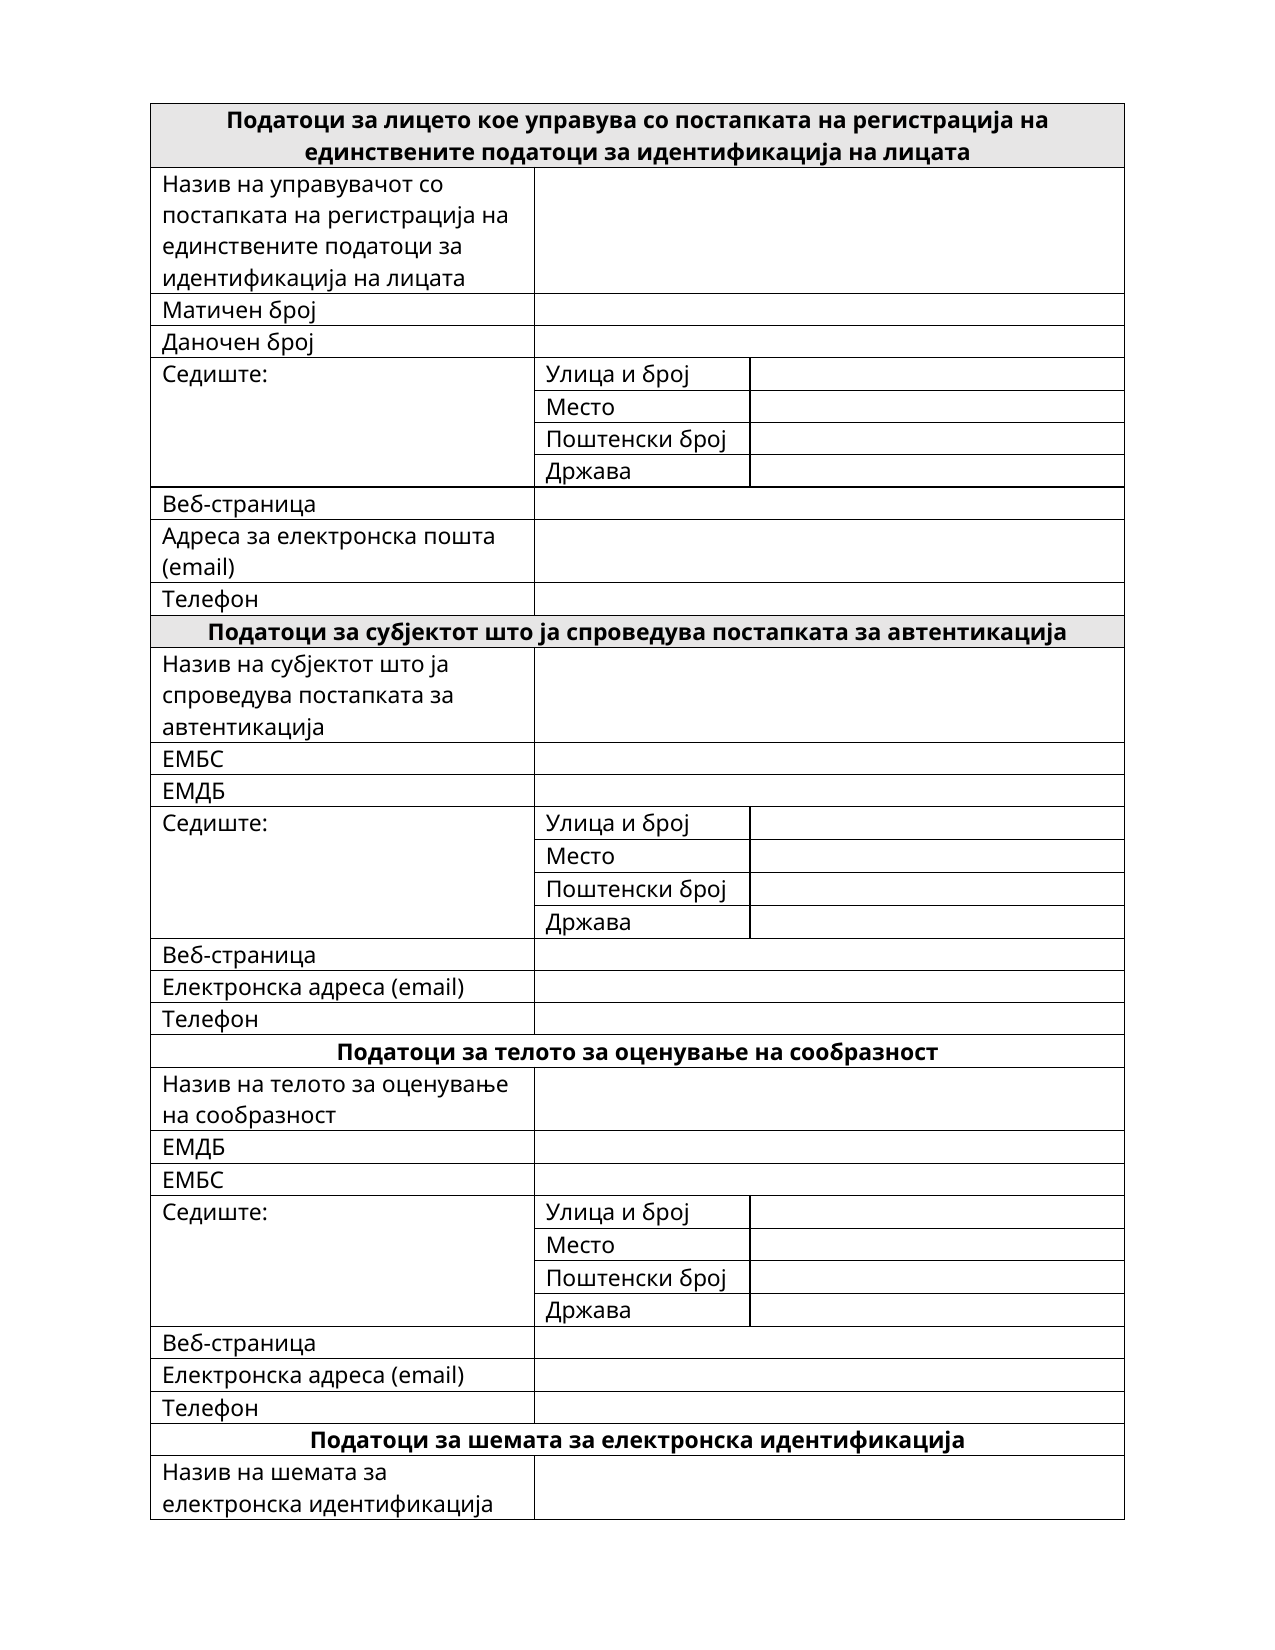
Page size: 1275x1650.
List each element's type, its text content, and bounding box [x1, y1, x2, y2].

table_cell [535, 168, 1124, 293]
table_cell Матичен број [151, 294, 534, 325]
table_cell [535, 1392, 1124, 1423]
table_cell Податоци за шемата за електронска идентификација [151, 1424, 1124, 1455]
table_cell Поштенски број [535, 423, 749, 454]
table_cell [751, 840, 1124, 872]
table_cell Држава [535, 1294, 749, 1326]
table_cell Назив на субјектот што ја спроведува постапката за автентикација [151, 648, 534, 742]
table_cell Улица и број [535, 358, 749, 389]
table_cell Назив на управувачот со постапката на регистрација на единствените податоци за идентификација на лицата [151, 168, 534, 293]
table_cell [751, 1261, 1124, 1293]
table_cell Податоци за телото за оценување на сообразност [151, 1035, 1124, 1067]
table_cell Седиште: [151, 807, 534, 937]
table_cell [751, 906, 1124, 937]
table_cell [535, 743, 1124, 774]
table_cell [751, 807, 1124, 839]
table_cell Веб-страница [151, 939, 534, 970]
table_cell [535, 326, 1124, 357]
table_cell Телефон [151, 1003, 534, 1034]
table_cell Место [535, 1229, 749, 1260]
table_cell [535, 1003, 1124, 1034]
table_cell [535, 1456, 1124, 1519]
table_cell [535, 971, 1124, 1002]
table_cell ЕМБС [151, 1164, 534, 1195]
table_cell [751, 1196, 1124, 1228]
table_cell [751, 358, 1124, 389]
table_cell [535, 1327, 1124, 1358]
table_cell [535, 1359, 1124, 1391]
table_cell Телефон [151, 583, 534, 614]
table_cell [535, 1131, 1124, 1162]
table_cell Држава [535, 906, 749, 937]
table_cell Седиште: [151, 1196, 534, 1326]
table_cell [535, 648, 1124, 742]
table_cell [751, 873, 1124, 905]
table_cell Веб-страница [151, 488, 534, 519]
table_cell ЕМБС [151, 743, 534, 774]
table_cell Електронска адреса (email) [151, 1359, 534, 1391]
table_cell [751, 391, 1124, 422]
table_cell Назив на телото за оценување на сообразност [151, 1068, 534, 1130]
table_cell [751, 1294, 1124, 1326]
table_cell Податоци за субјектот што ја спроведува постапката за автентикација [151, 616, 1124, 647]
table_cell Место [535, 840, 749, 872]
table_cell Назив на шемата за електронска идентификација [151, 1456, 534, 1519]
table_cell ЕМДБ [151, 1131, 534, 1162]
table_cell [751, 455, 1124, 486]
table_cell [751, 423, 1124, 454]
table_cell Седиште: [151, 358, 534, 486]
table_cell [535, 488, 1124, 519]
table_cell Даночен број [151, 326, 534, 357]
table_cell Адреса за електронска пошта (email) [151, 520, 534, 582]
table_cell Улица и број [535, 1196, 749, 1228]
table_cell Улица и број [535, 807, 749, 839]
table_cell Веб-страница [151, 1327, 534, 1358]
table_cell [535, 1068, 1124, 1130]
table_cell [535, 1164, 1124, 1195]
table_cell Поштенски број [535, 873, 749, 905]
table_cell Место [535, 391, 749, 422]
table_cell [535, 583, 1124, 614]
table_cell Телефон [151, 1392, 534, 1423]
table_cell Држава [535, 455, 749, 486]
table_cell [535, 294, 1124, 325]
table_cell [535, 520, 1124, 582]
table_cell [535, 939, 1124, 970]
table_cell ЕМДБ [151, 775, 534, 806]
table_cell Поштенски број [535, 1261, 749, 1293]
table_cell [535, 775, 1124, 806]
table_cell Електронска адреса (email) [151, 971, 534, 1002]
table_cell Податоци за лицето кое управува со постапката на регистрација на единствените податоци за идентификација на лицата [151, 104, 1124, 167]
table_cell [751, 1229, 1124, 1260]
